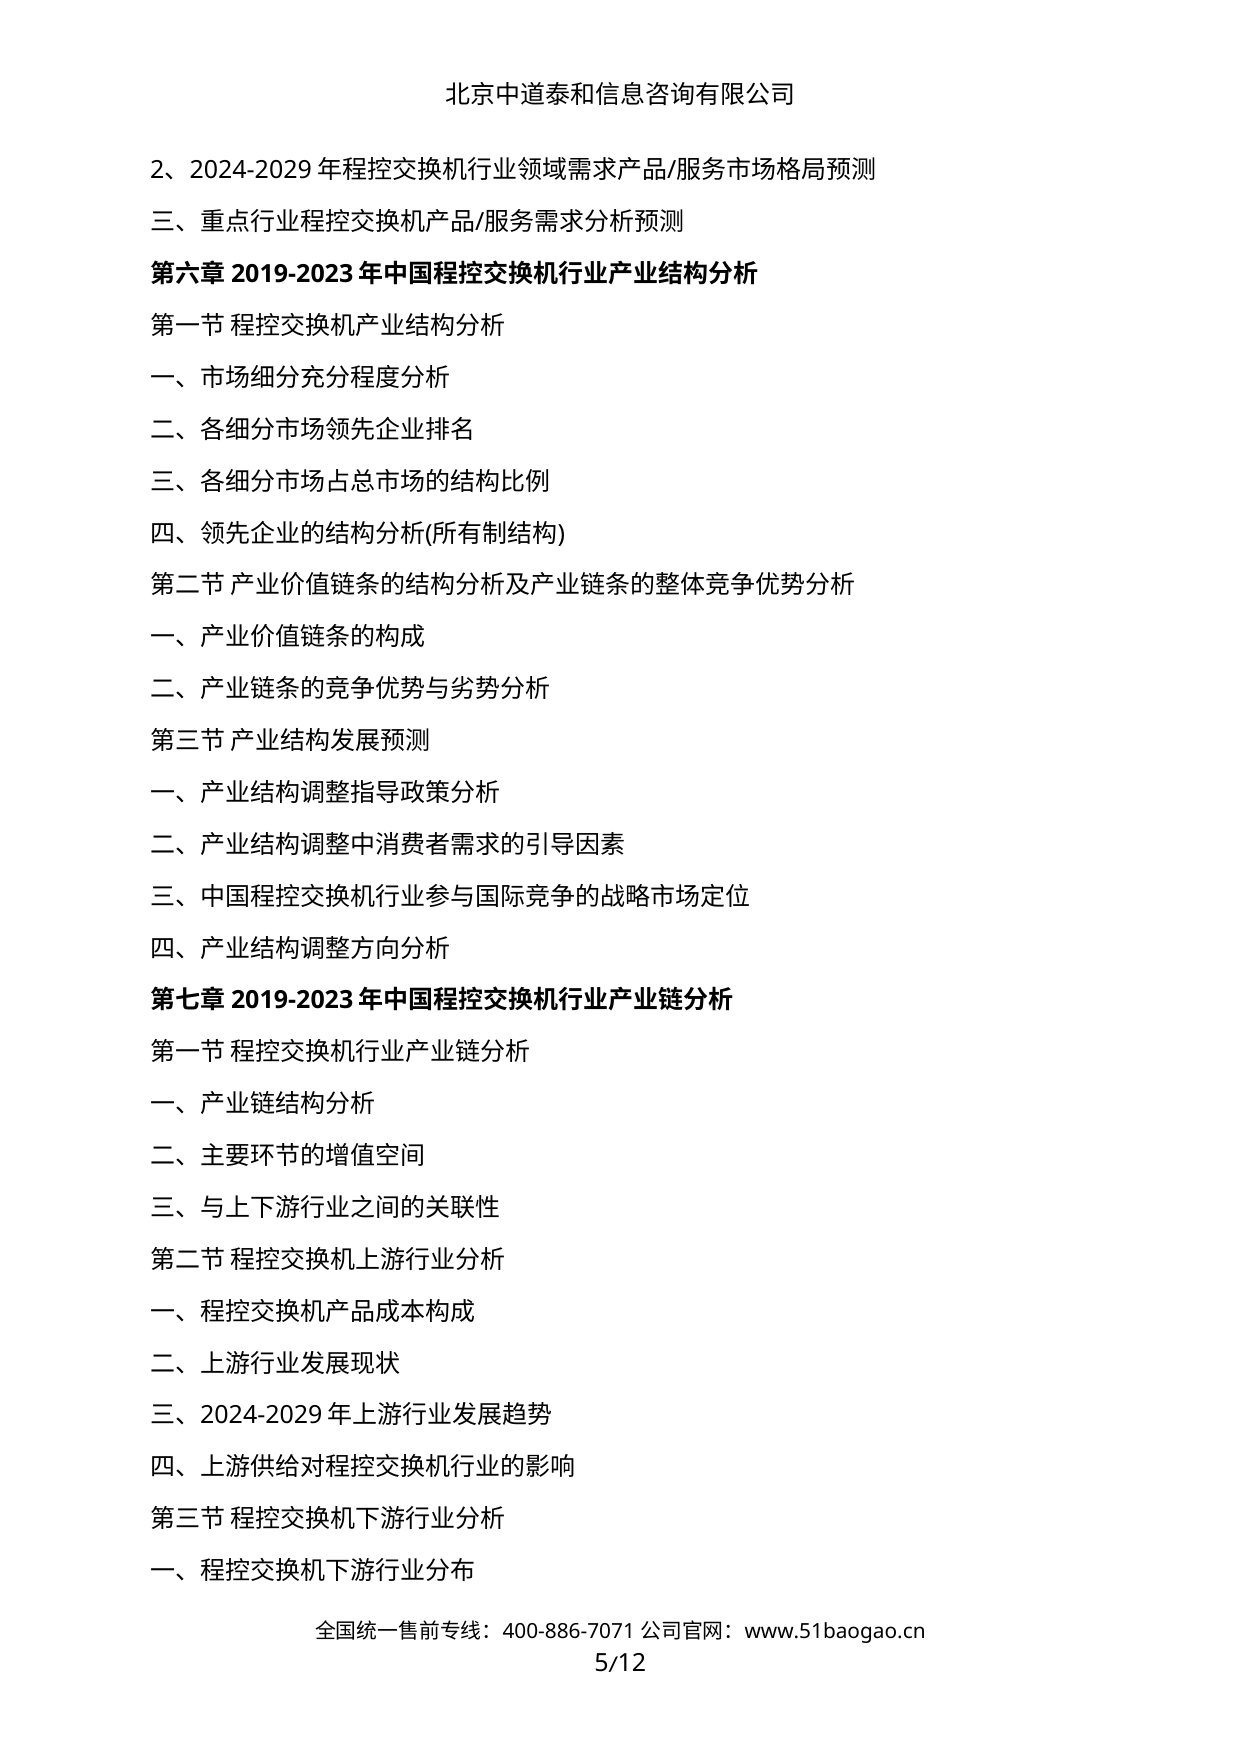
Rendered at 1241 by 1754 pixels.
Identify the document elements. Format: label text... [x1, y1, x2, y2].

text 四、领先企业的结构分析(所有制结构) [150, 513, 1090, 549]
text 二、主要环节的增值空间 [150, 1136, 1090, 1172]
text 二、产业结构调整中消费者需求的引导因素 [150, 824, 1090, 861]
text 一、产业链结构分析 [150, 1084, 1090, 1120]
text 2、2024-2029年程控交换机行业领域需求产品/服务市场格局预测 [150, 150, 1090, 186]
text 三、与上下游行业之间的关联性 [150, 1187, 1090, 1224]
text 第三节 程控交换机下游行业分析 [150, 1499, 1090, 1535]
text 第六章 2019-2023年中国程控交换机行业产业结构分析 [150, 254, 1090, 290]
text 三、各细分市场占总市场的结构比例 [150, 461, 1090, 497]
text 一、产业价值链条的构成 [150, 617, 1090, 653]
text 四、产业结构调整方向分析 [150, 928, 1090, 964]
text 二、产业链条的竞争优势与劣势分析 [150, 669, 1090, 705]
text 第一节 程控交换机产业结构分析 [150, 306, 1090, 342]
text 第二节 产业价值链条的结构分析及产业链条的整体竞争优势分析 [150, 565, 1090, 601]
text 四、上游供给对程控交换机行业的影响 [150, 1447, 1090, 1483]
text 三、中国程控交换机行业参与国际竞争的战略市场定位 [150, 876, 1090, 912]
text 一、程控交换机产品成本构成 [150, 1291, 1090, 1327]
text 第三节 产业结构发展预测 [150, 721, 1090, 757]
text 一、程控交换机下游行业分布 [150, 1551, 1090, 1587]
text 第二节 程控交换机上游行业分析 [150, 1239, 1090, 1276]
text 一、产业结构调整指导政策分析 [150, 772, 1090, 809]
text 二、上游行业发展现状 [150, 1343, 1090, 1379]
text 一、市场细分充分程度分析 [150, 357, 1090, 394]
text 第一节 程控交换机行业产业链分析 [150, 1032, 1090, 1068]
text 三、2024-2029年上游行业发展趋势 [150, 1395, 1090, 1431]
text 二、各细分市场领先企业排名 [150, 409, 1090, 446]
text 三、重点行业程控交换机产品/服务需求分析预测 [150, 202, 1090, 238]
text 第七章 2019-2023年中国程控交换机行业产业链分析 [150, 980, 1090, 1016]
